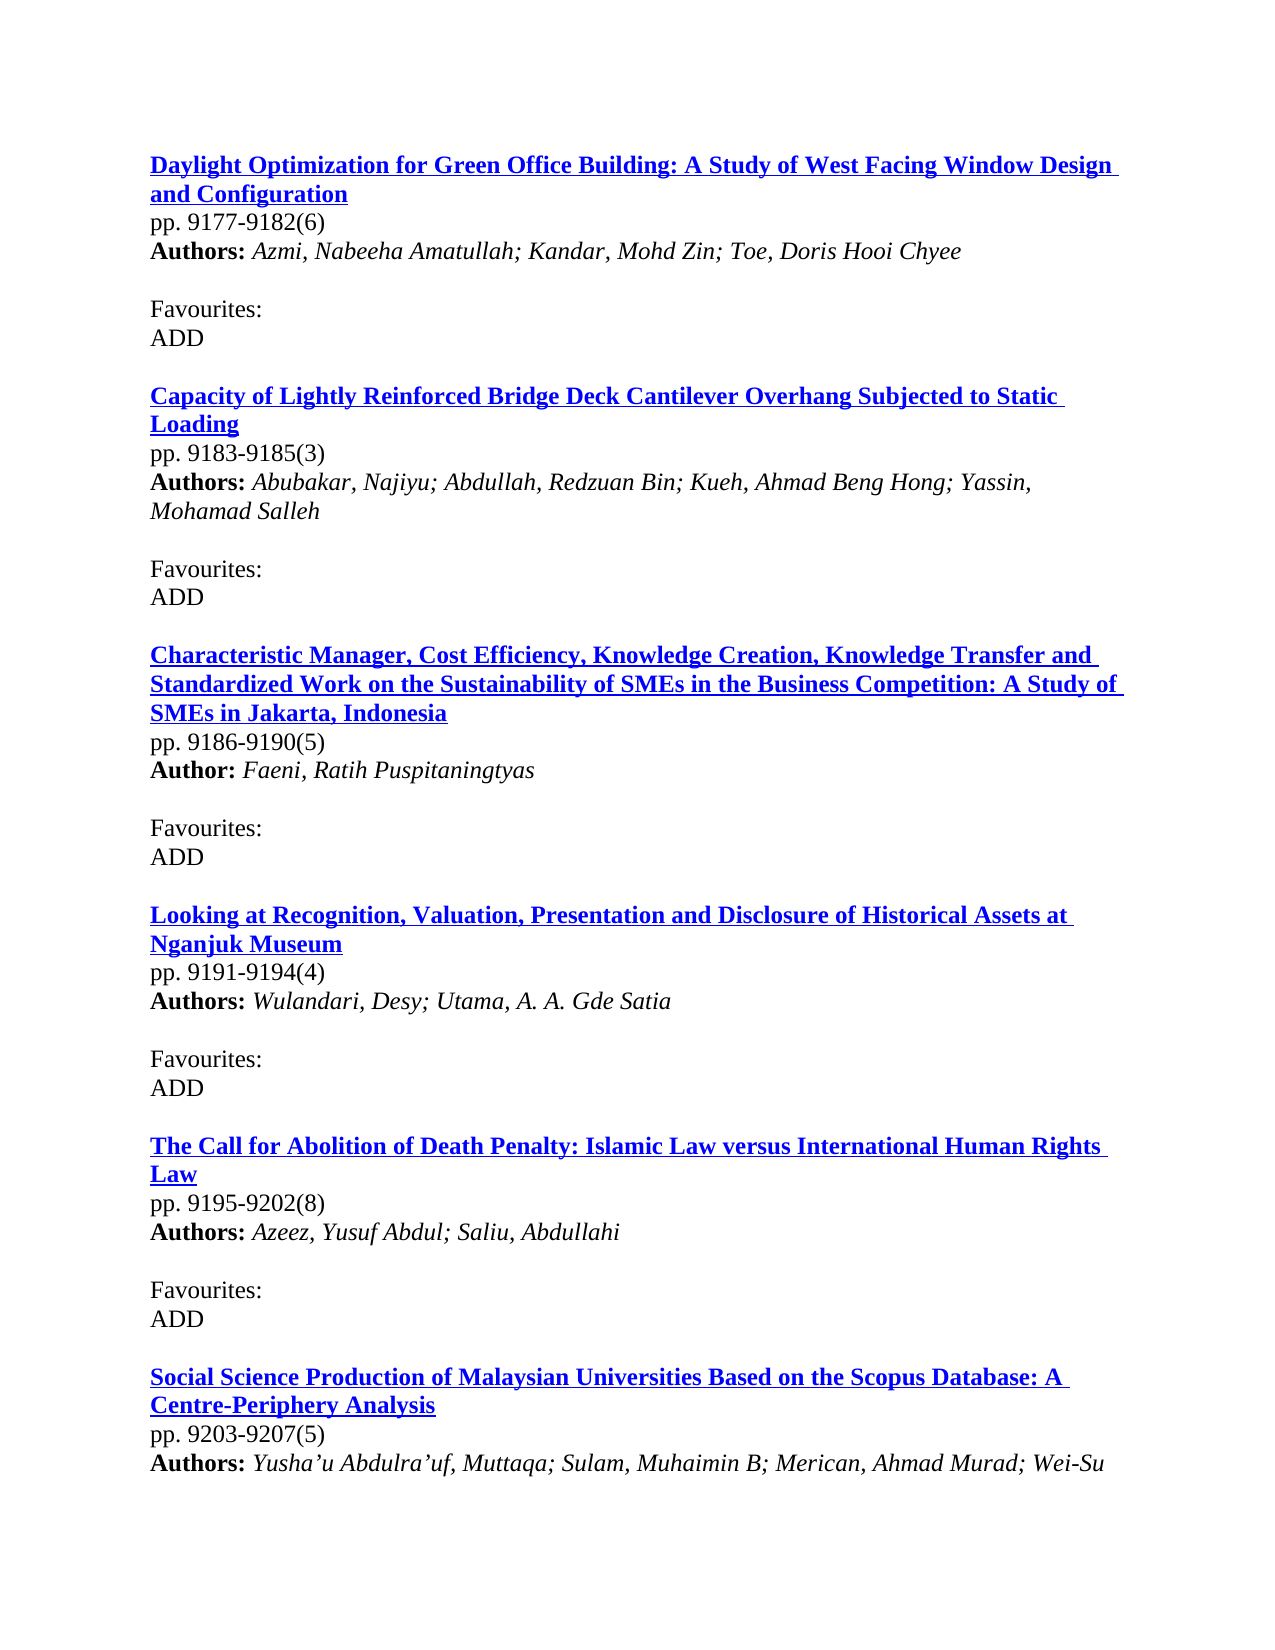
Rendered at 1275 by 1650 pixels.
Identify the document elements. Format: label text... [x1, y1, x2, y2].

text Favourites: ADD [150, 554, 1125, 611]
text The Call for Abolition of Death Penalty: Islamic Law versus International Human Rights Law pp. 9195-9202(8) Authors: Azeez, Yusuf Abdul; Saliu, Abdullahi [150, 1131, 1125, 1246]
text Looking at Recognition, Valuation, Presentation and Disclosure of Historical Assets at Nganjuk Museum pp. 9191-9194(4) Authors: Wulandari, Desy; Utama, A. A. Gde Satia [150, 900, 1125, 1015]
text Favourites: ADD [150, 294, 1125, 352]
text Favourites: ADD [150, 1044, 1125, 1102]
text Favourites: ADD [150, 1275, 1125, 1332]
text Daylight Optimization for Green Office Building: A Study of West Facing Window Design and Configuration pp. 9177-9182(6) Authors: Azmi, Nabeeha Amatullah; Kandar, Mohd Zin; Toe, Doris Hooi Chyee [150, 150, 1125, 265]
text Capacity of Lightly Reinforced Bridge Deck Cantilever Overhang Subjected to Static Loading pp. 9183-9185(3) Authors: Abubakar, Najiyu; Abdullah, Redzuan Bin; Kueh, Ahmad Beng Hong; Yassin, Mohamad Salleh [150, 381, 1125, 524]
text Favourites: ADD [150, 813, 1125, 871]
text Characteristic Manager, Cost Efficiency, Knowledge Creation, Knowledge Transfer and Standardized Work on the Sustainability of SMEs in the Business Competition: A Study of SMEs in Jakarta, Indonesia pp. 9186-9190(5) Author: Faeni, Ratih Puspitaningtyas [150, 640, 1125, 784]
text Social Science Production of Malaysian Universities Based on the Scopus Database: A Centre-Periphery Analysis pp. 9203-9207(5) Authors: Yusha’u Abdulra’uf, Muttaqa; Sulam, Muhaimin B; Merican, Ahmad Murad; Wei-Su [150, 1362, 1125, 1477]
